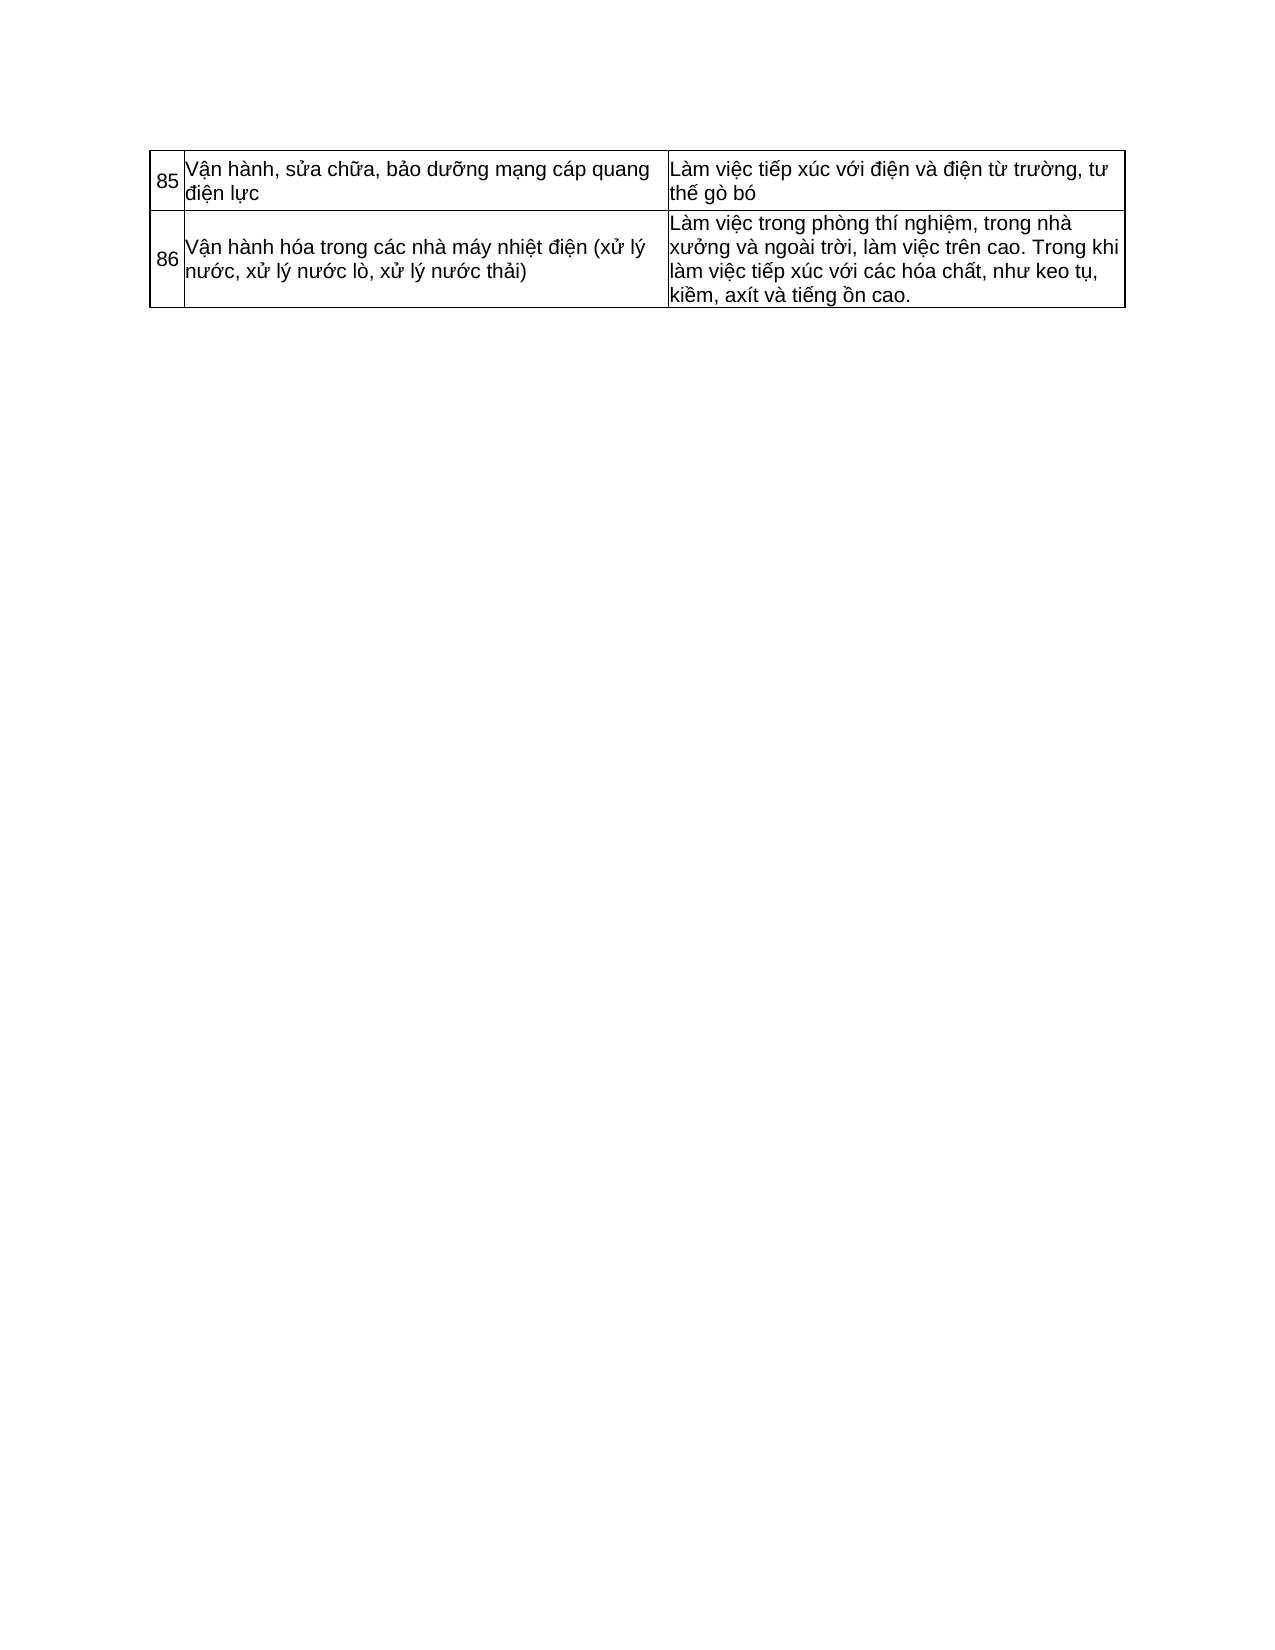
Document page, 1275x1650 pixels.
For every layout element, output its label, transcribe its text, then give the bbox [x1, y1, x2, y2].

table_cell Làm việc tiếp xúc với điện và điện từ trường, tư thế gò bó [669, 151, 1124, 210]
table_cell Làm việc trong phòng thí nghiệm, trong nhà xưởng và ngoài trời, làm việc trên cao. Trong khi làm việc tiếp xúc với các hóa chất, như keo tụ, kiềm, axít và tiếng ồn cao. [911, 211, 1124, 307]
table_cell 86 [151, 211, 184, 307]
table_cell 85 [151, 151, 184, 210]
table_cell Vận hành hóa trong các nhà máy nhiệt điện (xử lý nước, xử lý nước lò, xử lý nước thải) [185, 211, 668, 307]
table_cell Vận hành, sửa chữa, bảo dưỡng mạng cáp quang điện lực [185, 151, 668, 210]
